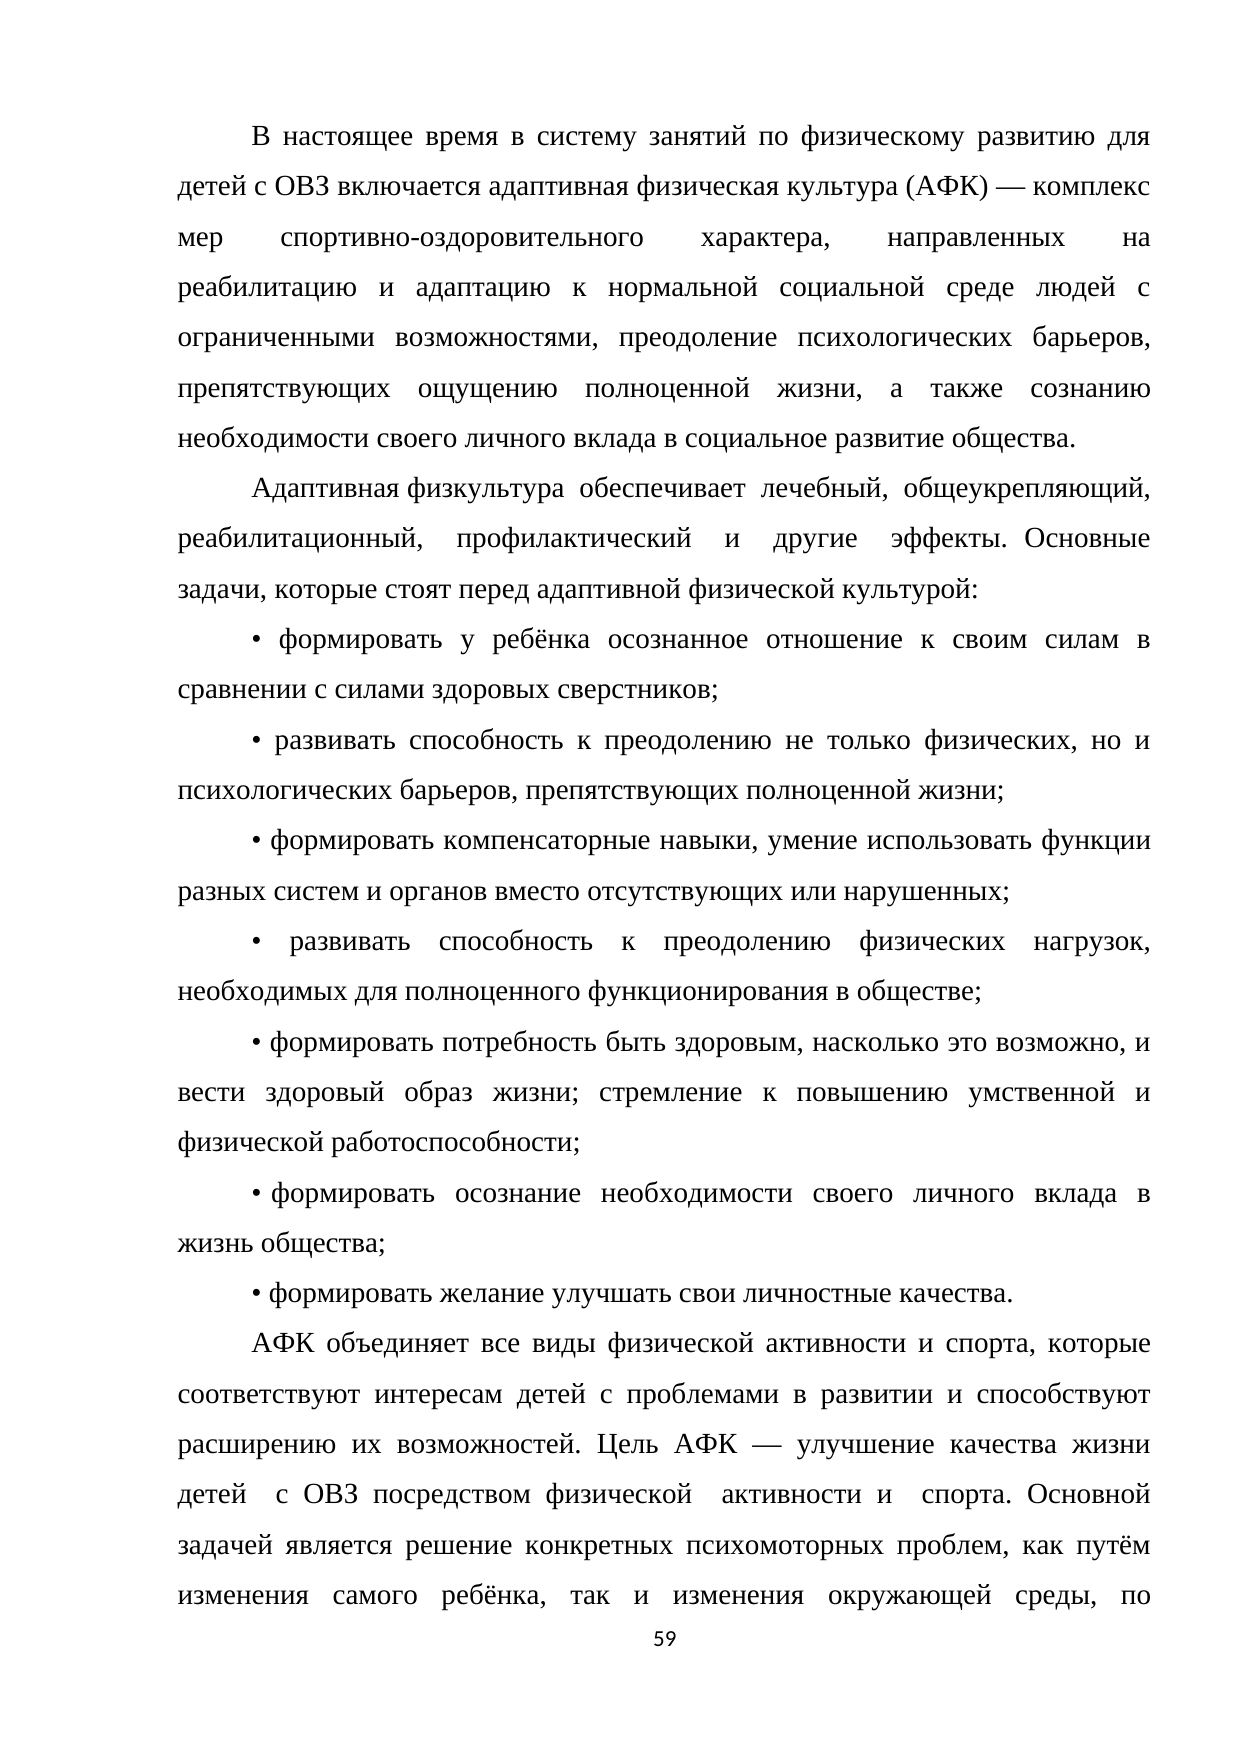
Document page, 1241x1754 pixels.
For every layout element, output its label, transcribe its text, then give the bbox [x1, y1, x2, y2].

text • формировать потребность быть здоровым, насколько это возможно, и вести здоровый образ жизни; стремление к повышению умственной и физической работоспособности; [177, 1024, 1152, 1158]
text • формировать осознание необходимости своего личного вклада в жизнь общества; [177, 1175, 1152, 1258]
text • формировать у ребёнка осознанное отношение к своим силам в сравнении с силами здоровых сверстников; [177, 621, 1152, 705]
text • формировать компенсаторные навыки, умение использовать функции разных систем и органов вместо отсутствующих или нарушенных; [177, 822, 1152, 906]
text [177, 1326, 1152, 1611]
text • формировать желание улучшать свои личностные качества. [177, 1275, 1152, 1309]
text Адаптивная физкультура обеспечивает лечебный, общеукрепляющий, реабилитационный, профилактический и другие эффекты. Основные задачи, которые стоят перед адаптивной физической культурой: [177, 470, 1152, 604]
text • развивать способность к преодолению не только физических, но и психологических барьеров, препятствующих полноценной жизни; [177, 722, 1152, 806]
text • развивать способность к преодолению физических нагрузок, необходимых для полноценного функционирования в обществе; [177, 923, 1152, 1007]
text В настоящее время в систему занятий по физическому развитию для детей с ОВЗ включается адаптивная физическая культура (АФК) — комплекс мер спортивно-оздоровительного характера, направленных на реабилитацию и адаптацию к нормальной социальной среде людей с ограниченными возможностями, преодоление психологических барьеров, препятствующих ощущению полноценной жизни, а также сознанию необходимости своего личного вклада в социальное развитие общества. [177, 118, 1152, 453]
